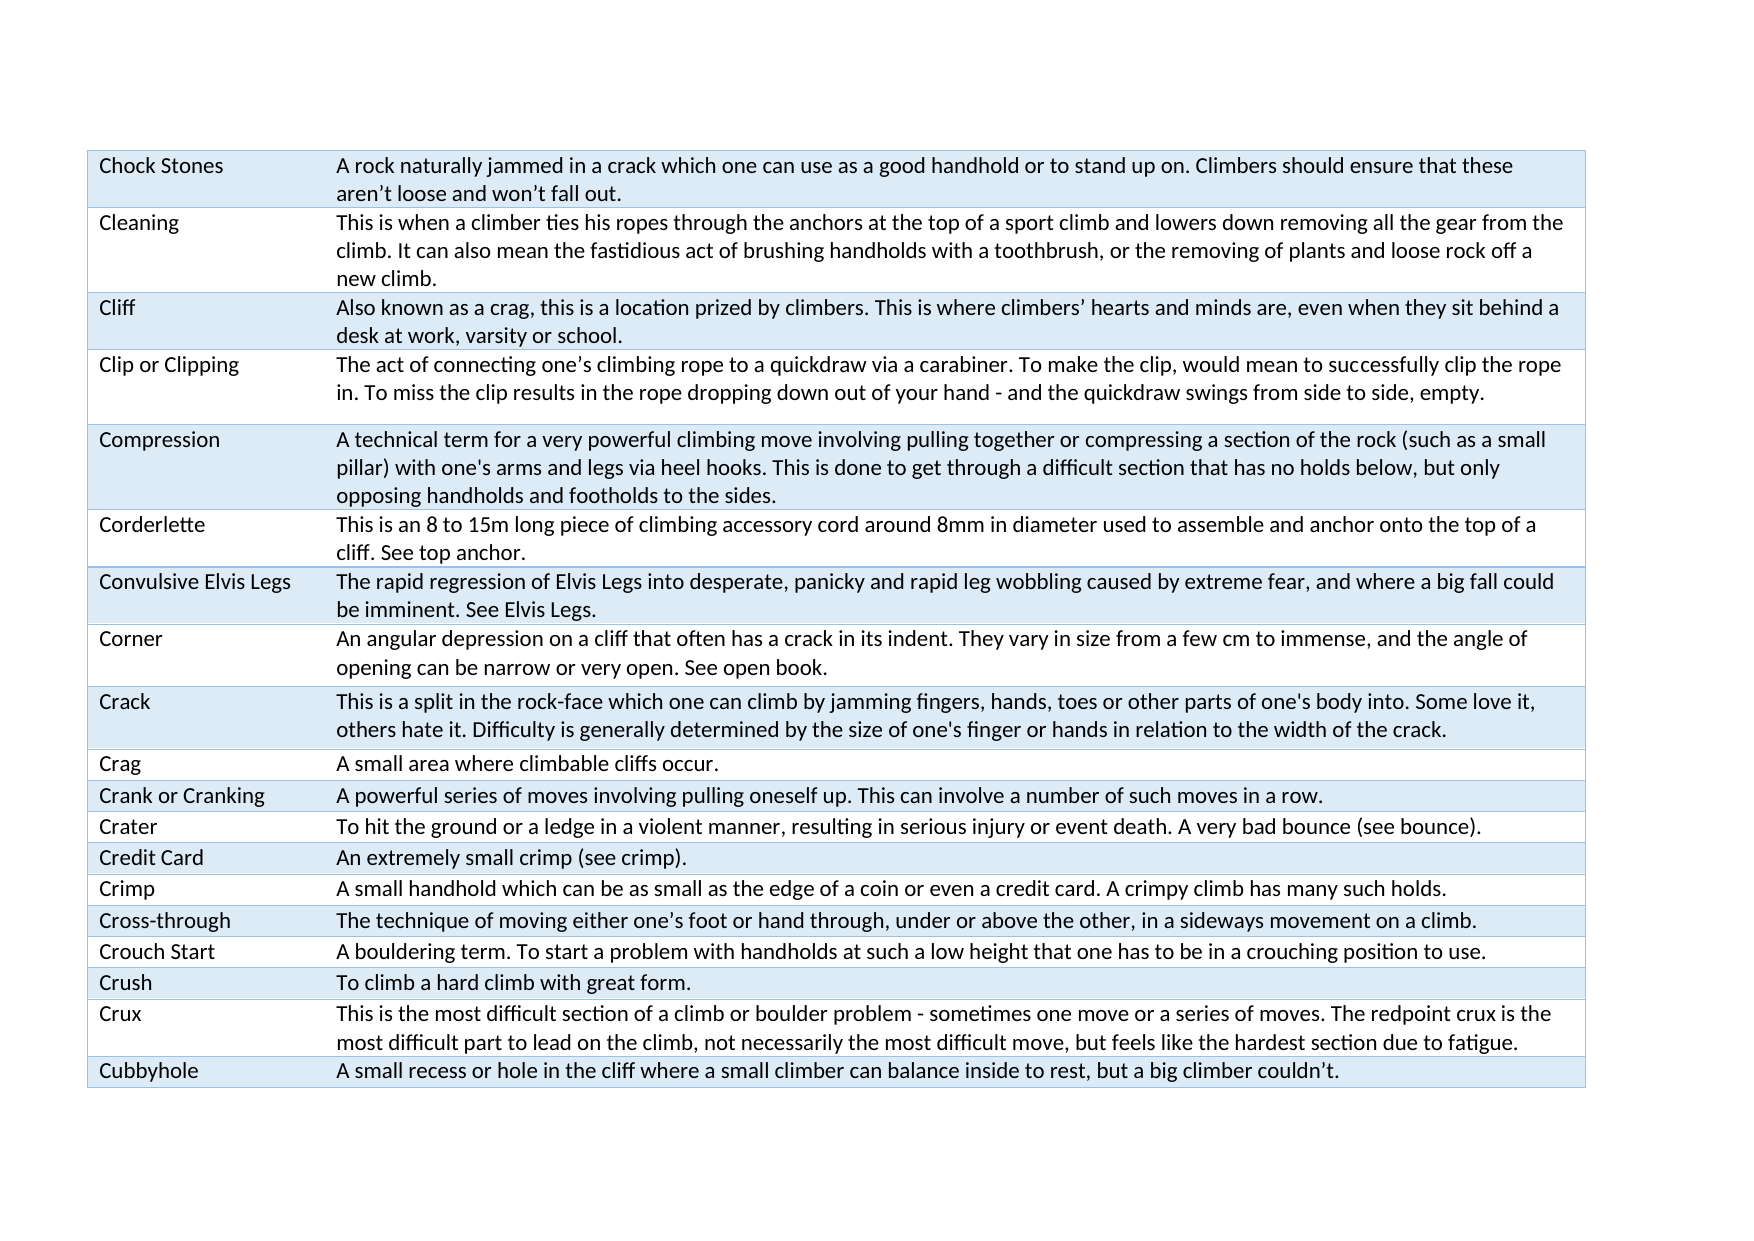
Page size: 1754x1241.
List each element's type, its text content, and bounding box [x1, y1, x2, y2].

table_cell This is a split in the rock-face which one can climb by jamming fingers, hands, toes or other parts of one's body into. Some love it, others hate it. Difficulty is generally determined by the size of one's finger or hands in relation to the width of the crack. [325, 687, 1585, 748]
table_cell Convulsive Elvis Legs [88, 568, 325, 623]
table_cell An angular depression on a cliff that often has a crack in its indent. They vary in size from a few cm to immense, and the angle of opening can be narrow or very open. See open book. [325, 625, 1585, 686]
table_cell Compression [88, 425, 325, 509]
table_cell Crank or Cranking [88, 781, 325, 811]
table_cell Crimp [88, 875, 325, 905]
table_cell A powerful series of moves involving pulling oneself up. This can involve a number of such moves in a row. [325, 781, 1585, 811]
table_cell The technique of moving either one’s foot or hand through, under or above the other, in a sideways movement on a climb. [325, 906, 1585, 936]
table_cell Crux [88, 1000, 325, 1056]
table_cell This is the most difficult section of a climb or boulder problem - sometimes one move or a series of moves. The redpoint crux is the most difficult part to lead on the climb, not necessarily the most difficult move, but feels like the hardest section due to fatigue. [325, 1000, 1585, 1056]
table_cell A technical term for a very powerful climbing move involving pulling together or compressing a section of the rock (such as a small pillar) with one's arms and legs via heel hooks. This is done to get through a difficult section that has no holds below, but only opposing handholds and footholds to the sides. [325, 425, 1585, 509]
table_cell Clip or Clipping [88, 350, 325, 424]
table_cell Crush [88, 968, 325, 998]
table_cell A small handhold which can be as small as the edge of a coin or even a credit card. A crimpy climb has many such holds. [325, 875, 1585, 905]
table_cell The rapid regression of Elvis Legs into desperate, panicky and rapid leg wobbling caused by extreme fear, and where a big fall could be imminent. See Elvis Legs. [325, 568, 1585, 623]
table_cell To hit the ground or a ledge in a violent manner, resulting in serious injury or event death. A very bad bounce (see bounce). [325, 812, 1585, 842]
table_cell Credit Card [88, 843, 325, 873]
table_cell This is when a climber ties his ropes through the anchors at the top of a sport climb and lowers down removing all the gear from the climb. It can also mean the fastidious act of brushing handholds with a toothbrush, or the removing of plants and loose rock off a new climb. [325, 208, 1585, 292]
table_cell Cross-through [88, 906, 325, 936]
table_cell Crack [88, 687, 325, 748]
table_cell A small recess or hole in the cliff where a small climber can balance inside to rest, but a big climber couldn’t. [325, 1057, 1585, 1087]
table_cell A small area where climbable cliffs occur. [325, 750, 1585, 780]
table_cell Chock Stones [88, 151, 325, 207]
table_cell Cliff [88, 293, 325, 349]
table_cell Corner [88, 625, 325, 686]
table_cell Crag [88, 750, 325, 780]
table_cell Crouch Start [88, 937, 325, 967]
table_cell Also known as a crag, this is a location prized by climbers. This is where climbers’ hearts and minds are, even when they sit behind a desk at work, varsity or school. [325, 293, 1585, 349]
table_cell Corderlette [88, 510, 325, 566]
table_cell Cubbyhole [88, 1057, 325, 1087]
table_cell An extremely small crimp (see crimp). [325, 843, 1585, 873]
table_cell Cleaning [88, 208, 325, 292]
table_cell Crater [88, 812, 325, 842]
table_cell To climb a hard climb with great form. [325, 968, 1585, 998]
table_cell A bouldering term. To start a problem with handholds at such a low height that one has to be in a crouching position to use. [325, 937, 1585, 967]
table_cell A rock naturally jammed in a crack which one can use as a good handhold or to stand up on. Climbers should ensure that these aren’t loose and won’t fall out. [325, 151, 1585, 207]
table_cell This is an 8 to 15m long piece of climbing accessory cord around 8mm in diameter used to assemble and anchor onto the top of a cliff. See top anchor. [325, 510, 1585, 566]
table_cell The act of connecting one’s climbing rope to a quickdraw via a carabiner. To make the clip, would mean to successfully clip the rope in. To miss the clip results in the rope dropping down out of your hand - and the quickdraw swings from side to side, empty. [325, 350, 1585, 424]
